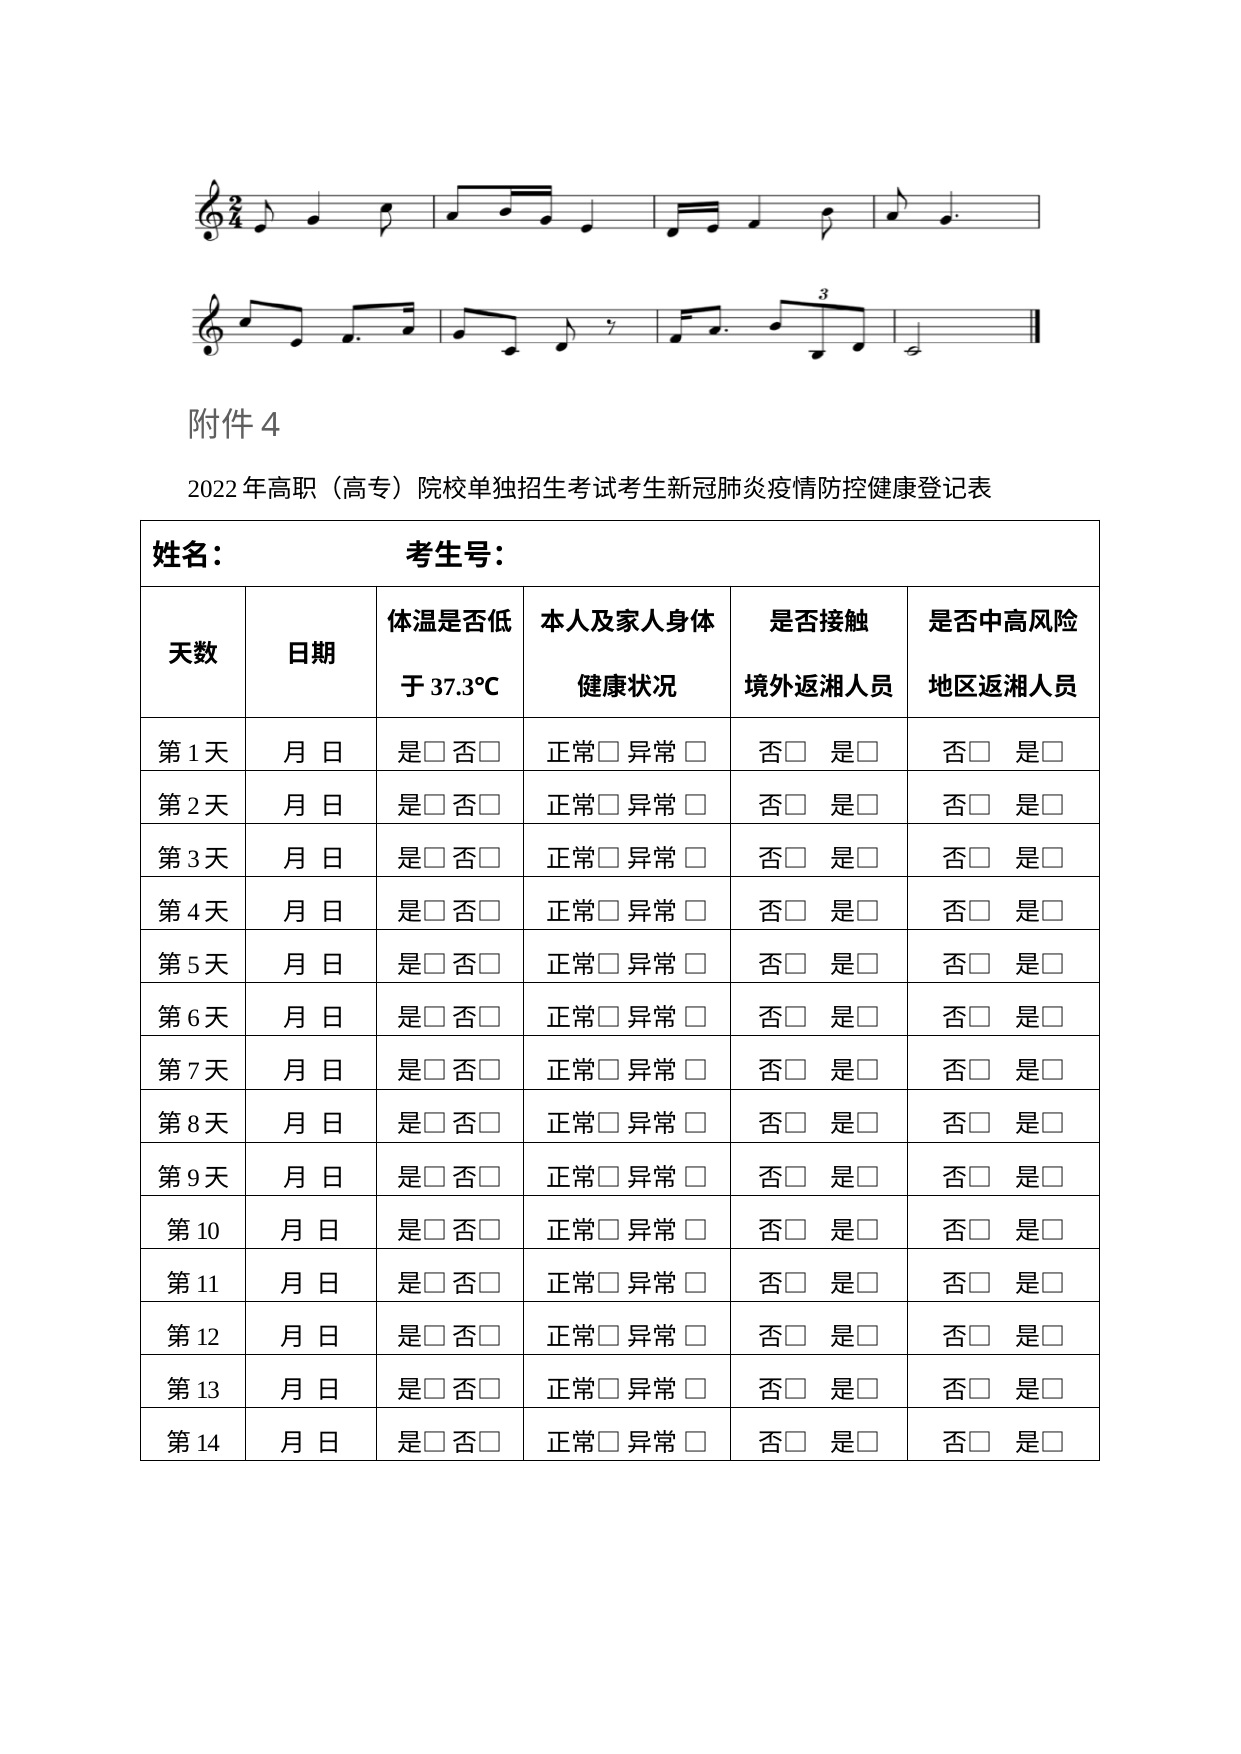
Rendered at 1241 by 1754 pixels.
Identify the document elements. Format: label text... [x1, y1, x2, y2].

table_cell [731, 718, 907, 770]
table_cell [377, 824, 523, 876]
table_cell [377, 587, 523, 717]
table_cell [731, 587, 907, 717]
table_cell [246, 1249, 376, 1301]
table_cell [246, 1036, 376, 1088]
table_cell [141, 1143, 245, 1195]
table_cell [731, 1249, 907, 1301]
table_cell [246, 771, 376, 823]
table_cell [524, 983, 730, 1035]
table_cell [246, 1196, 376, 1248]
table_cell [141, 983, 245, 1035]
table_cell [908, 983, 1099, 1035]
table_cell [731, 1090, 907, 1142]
picture [187, 162, 1053, 368]
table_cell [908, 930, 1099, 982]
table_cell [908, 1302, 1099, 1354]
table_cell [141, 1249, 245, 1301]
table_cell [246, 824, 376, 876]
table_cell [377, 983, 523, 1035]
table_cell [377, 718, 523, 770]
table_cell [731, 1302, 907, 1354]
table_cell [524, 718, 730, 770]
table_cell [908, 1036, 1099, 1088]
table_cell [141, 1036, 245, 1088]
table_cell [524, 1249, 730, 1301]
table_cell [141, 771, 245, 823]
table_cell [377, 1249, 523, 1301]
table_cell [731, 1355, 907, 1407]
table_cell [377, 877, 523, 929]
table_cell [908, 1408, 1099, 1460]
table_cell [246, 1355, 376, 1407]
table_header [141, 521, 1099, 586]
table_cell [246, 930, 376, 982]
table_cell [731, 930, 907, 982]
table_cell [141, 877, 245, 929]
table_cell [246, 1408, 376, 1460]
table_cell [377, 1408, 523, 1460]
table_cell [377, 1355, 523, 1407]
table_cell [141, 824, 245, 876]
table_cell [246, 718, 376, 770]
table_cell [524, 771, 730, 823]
text 2022年高职（高专）院校单独招生考试考生新冠肺炎疫情防控健康登记表 [187, 454, 1053, 519]
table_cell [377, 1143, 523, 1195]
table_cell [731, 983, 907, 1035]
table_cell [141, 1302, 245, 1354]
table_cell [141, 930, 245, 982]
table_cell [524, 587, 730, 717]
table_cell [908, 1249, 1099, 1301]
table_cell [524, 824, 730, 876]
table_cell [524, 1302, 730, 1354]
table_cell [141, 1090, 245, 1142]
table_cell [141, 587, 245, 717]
text 附件4 [187, 389, 1053, 454]
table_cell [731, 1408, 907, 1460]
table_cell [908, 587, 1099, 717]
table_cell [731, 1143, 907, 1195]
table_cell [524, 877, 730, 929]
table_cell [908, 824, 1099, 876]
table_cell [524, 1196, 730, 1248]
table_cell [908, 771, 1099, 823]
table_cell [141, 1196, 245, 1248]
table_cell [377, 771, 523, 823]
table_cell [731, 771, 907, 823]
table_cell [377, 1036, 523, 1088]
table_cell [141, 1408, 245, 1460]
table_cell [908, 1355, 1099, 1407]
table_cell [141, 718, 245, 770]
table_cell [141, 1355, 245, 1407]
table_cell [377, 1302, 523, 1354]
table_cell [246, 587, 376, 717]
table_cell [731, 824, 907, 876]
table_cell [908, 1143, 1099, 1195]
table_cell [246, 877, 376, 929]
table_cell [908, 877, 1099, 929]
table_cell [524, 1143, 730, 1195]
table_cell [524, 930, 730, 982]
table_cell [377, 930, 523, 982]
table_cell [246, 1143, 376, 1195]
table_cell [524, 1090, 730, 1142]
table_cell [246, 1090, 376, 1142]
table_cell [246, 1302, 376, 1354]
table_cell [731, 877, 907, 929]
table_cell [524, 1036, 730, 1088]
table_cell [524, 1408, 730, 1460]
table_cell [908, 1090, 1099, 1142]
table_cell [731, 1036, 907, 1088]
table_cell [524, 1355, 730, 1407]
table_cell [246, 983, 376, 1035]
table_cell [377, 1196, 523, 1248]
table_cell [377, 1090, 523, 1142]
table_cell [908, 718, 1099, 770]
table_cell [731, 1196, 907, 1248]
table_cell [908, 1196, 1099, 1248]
